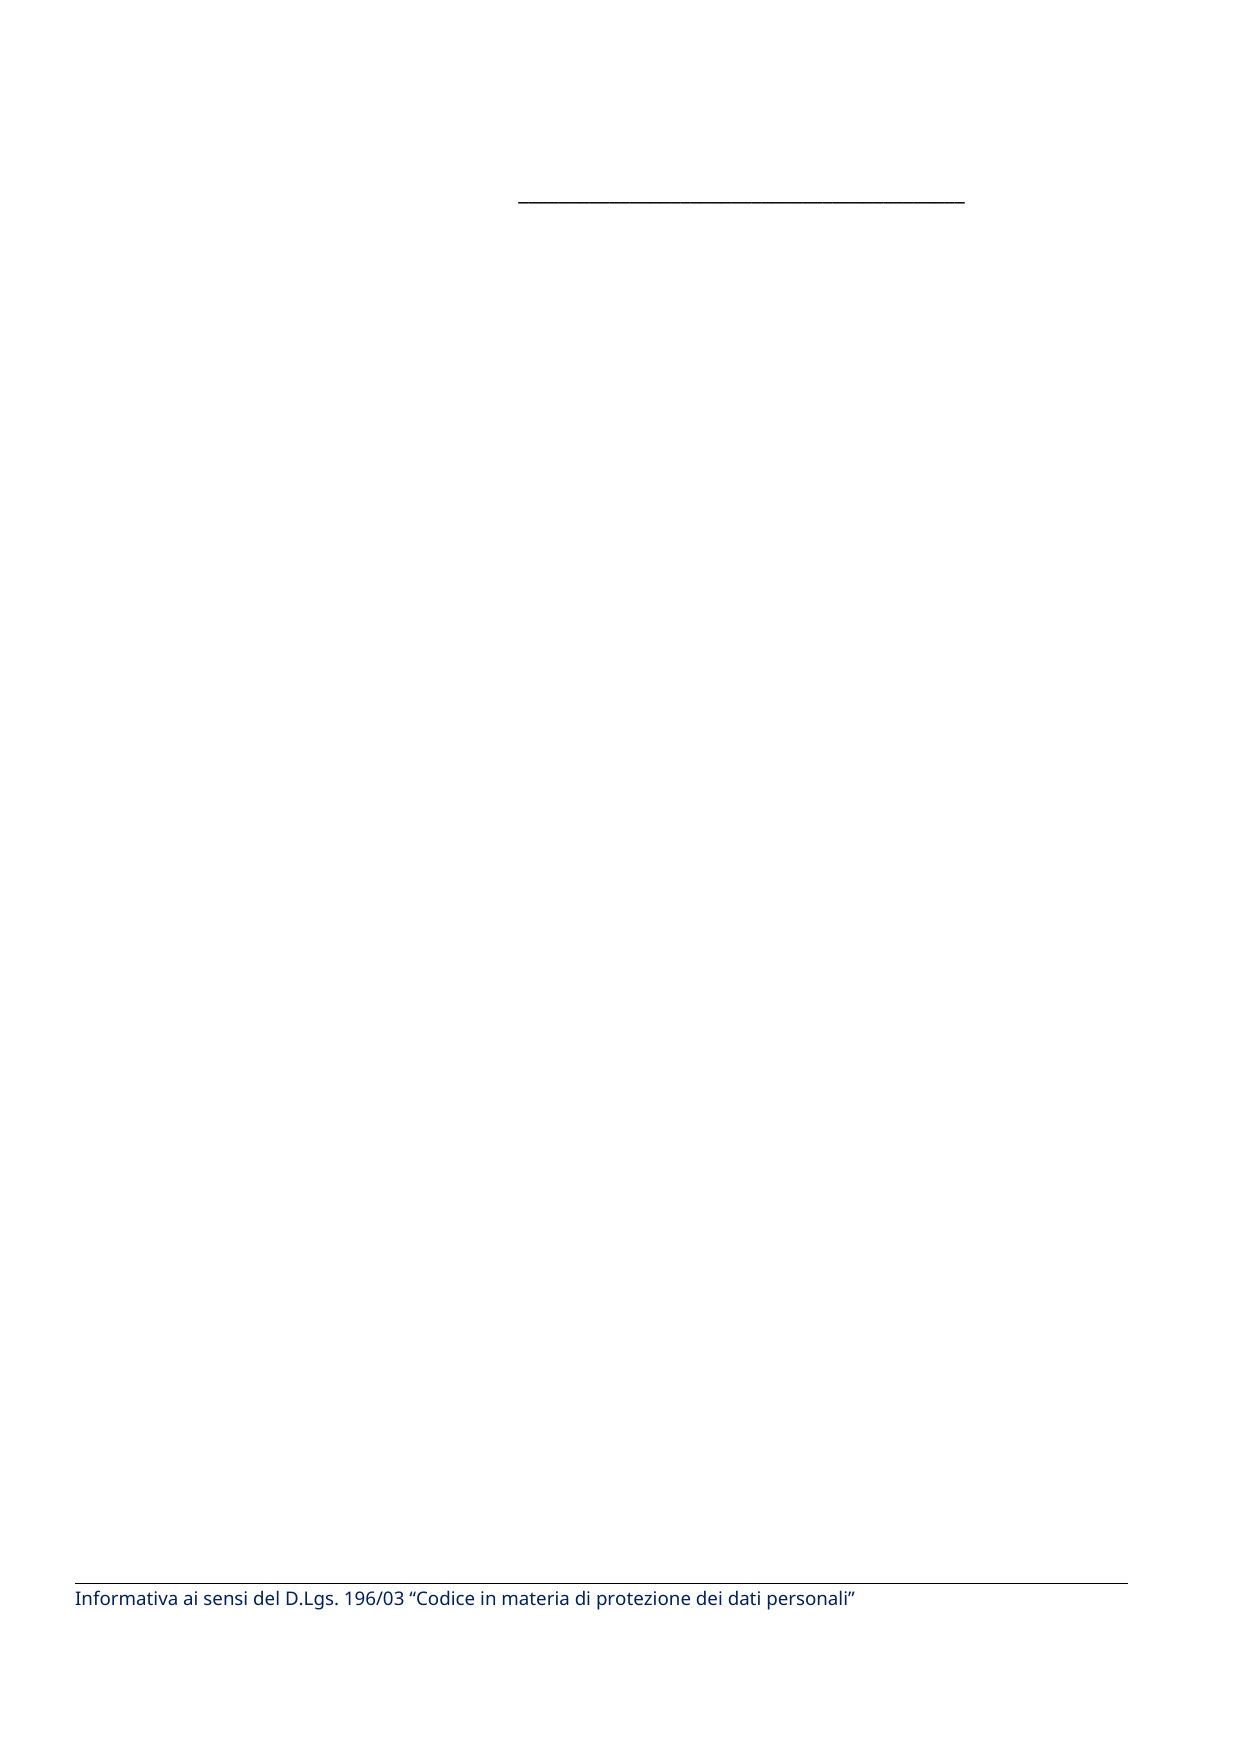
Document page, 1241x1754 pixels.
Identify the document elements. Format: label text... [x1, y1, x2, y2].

text ____________________________________________ [120, 176, 1165, 207]
